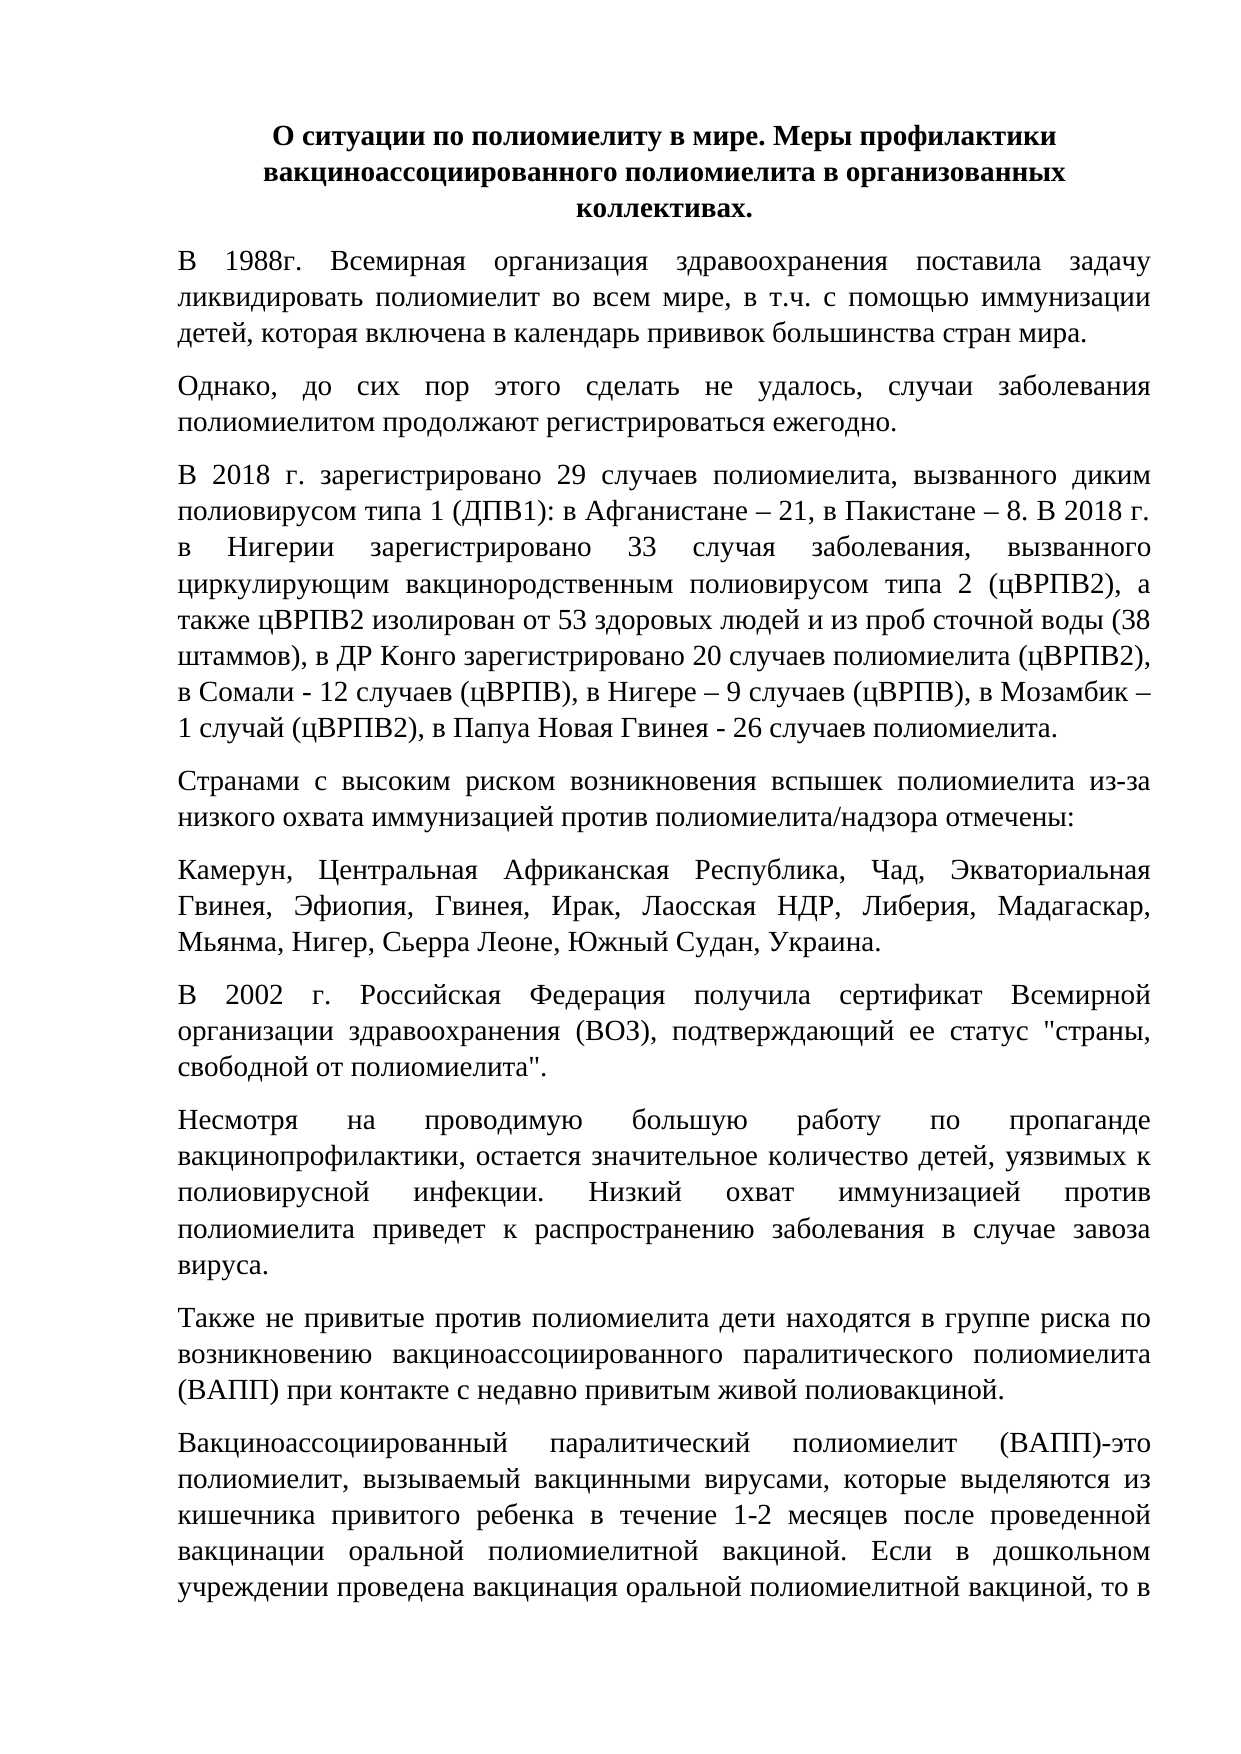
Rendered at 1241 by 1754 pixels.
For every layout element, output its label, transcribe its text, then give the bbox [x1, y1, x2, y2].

text В 2018 г. зарегистрировано 29 случаев полиомиелита, вызванного диким полиовирусом типа 1 (ДПВ1): в Афганистане – 21, в Пакистане – 8. В 2018 г. в Нигерии зарегистрировано 33 случая заболевания, вызванного циркулирующим вакцинородственным полиовирусом типа 2 (цВРПВ2), а также цВРПВ2 изолирован от 53 здоровых людей и из проб сточной воды (38 штаммов), в ДР Конго зарегистрировано 20 случаев полиомиелита (цВРПВ2), в Сомали - 12 случаев (цВРПВ), в Нигере – 9 случаев (цВРПВ), в Мозамбик – 1 случай (цВРПВ2), в Папуа Новая Гвинея - 26 случаев полиомиелита. [177, 457, 1152, 744]
text О ситуации по полиомиелиту в мире. Меры профилактики вакциноассоциированного полиомиелита в организованных коллективах. [177, 118, 1152, 224]
text В 1988г. Всемирная организация здравоохранения поставила задачу ликвидировать полиомиелит во всем мире, в т.ч. с помощью иммунизации детей, которая включена в календарь прививок большинства стран мира. [177, 243, 1152, 349]
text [177, 1425, 1152, 1603]
text Несмотря на проводимую большую работу по пропаганде вакцинопрофилактики, остается значительное количество детей, уязвимых к полиовирусной инфекции. Низкий охват иммунизацией против полиомиелита приведет к распространению заболевания в случае завоза вируса. [177, 1102, 1152, 1280]
text В 2002 г. Российская Федерация получила сертификат Всемирной организации здравоохранения (ВОЗ), подтверждающий ее статус "страны, свободной от полиомиелита". [177, 977, 1152, 1083]
text Также не привитые против полиомиелита дети находятся в группе риска по возникновению вакциноассоциированного паралитического полиомиелита (ВАПП) при контакте с недавно привитым живой полиовакциной. [177, 1300, 1152, 1406]
text Странами с высоким риском возникновения вспышек полиомиелита из-за низкого охвата иммунизацией против полиомиелита/надзора отмечены: [177, 763, 1152, 833]
text Однако, до сих пор этого сделать не удалось, случаи заболевания полиомиелитом продолжают регистрироваться ежегодно. [177, 368, 1152, 438]
text Камерун, Центральная Африканская Республика, Чад, Экваториальная Гвинея, Эфиопия, Гвинея, Ирак, Лаосская НДР, Либерия, Мадагаскар, Мьянма, Нигер, Сьерра Леоне, Южный Судан, Украина. [177, 852, 1152, 958]
